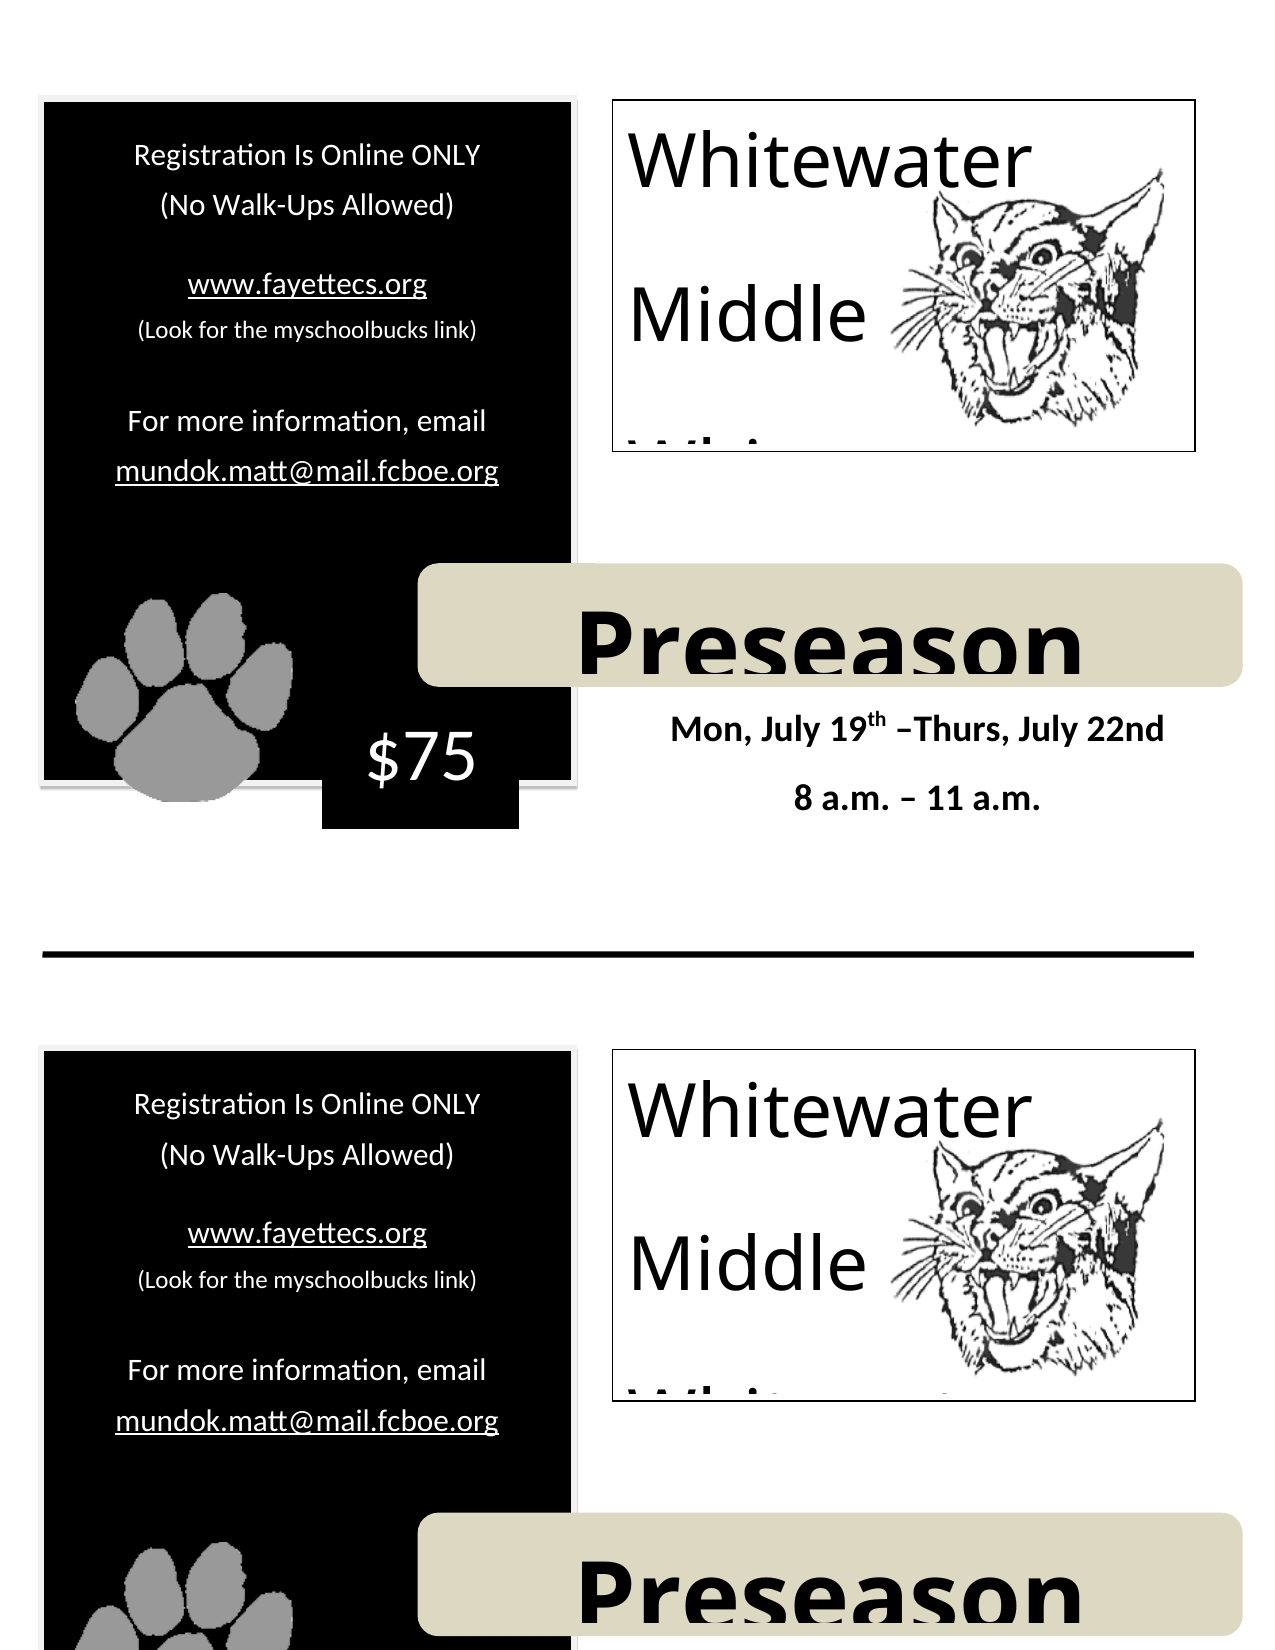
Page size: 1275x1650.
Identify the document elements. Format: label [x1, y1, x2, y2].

picture [75, 593, 293, 802]
picture [75, 1542, 293, 1650]
